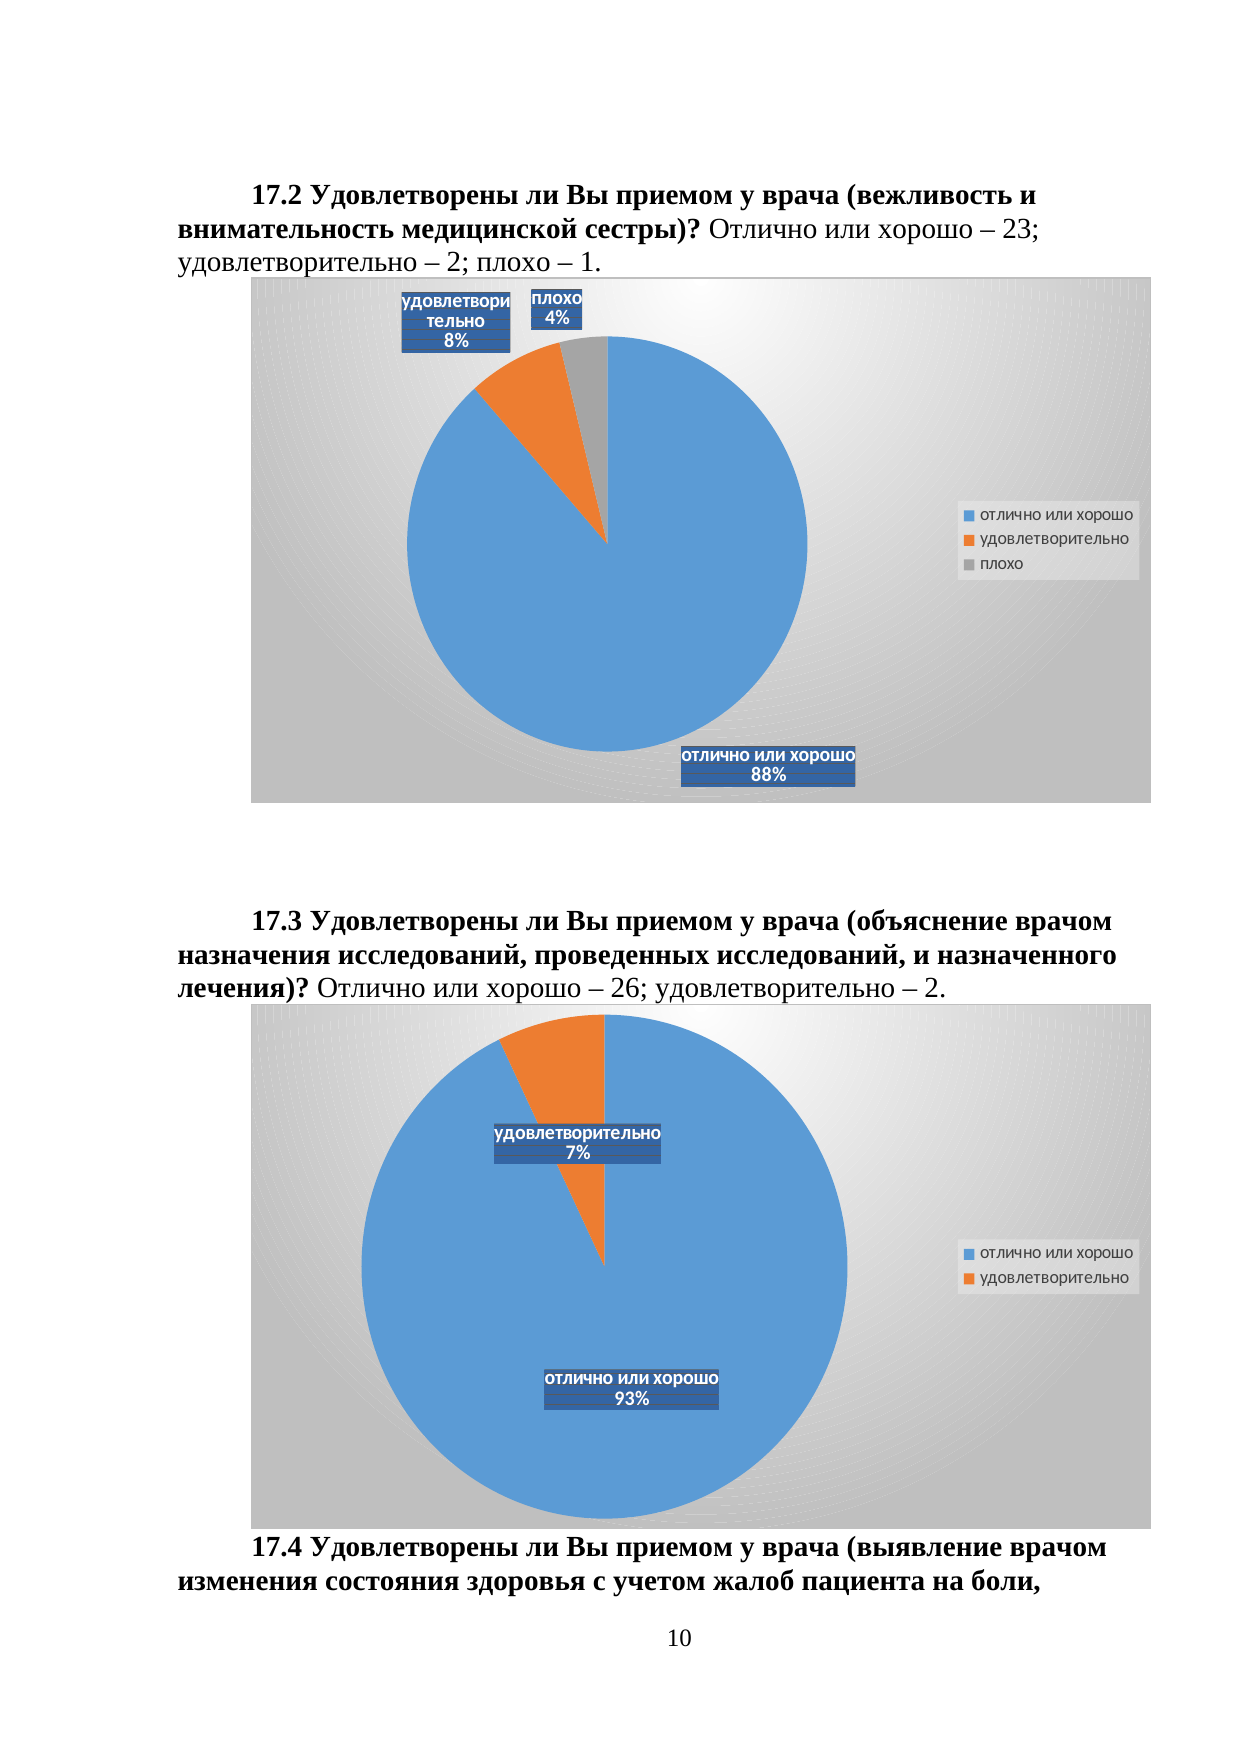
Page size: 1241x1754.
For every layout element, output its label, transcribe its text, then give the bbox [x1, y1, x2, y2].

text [177, 1529, 1181, 1596]
text 17.3 Удовлетворены ли Вы приемом у врача (объяснение врачом назначения исследований, проведенных исследований, и назначенного лечения)? Отлично или хорошо – 26; удовлетворительно – 2. [177, 903, 1181, 1004]
text 17.2 Удовлетворены ли Вы приемом у врача (вежливость и внимательность медицинской сестры)? Отлично или хорошо – 23; удовлетворительно – 2; плохо – 1. [177, 177, 1181, 278]
